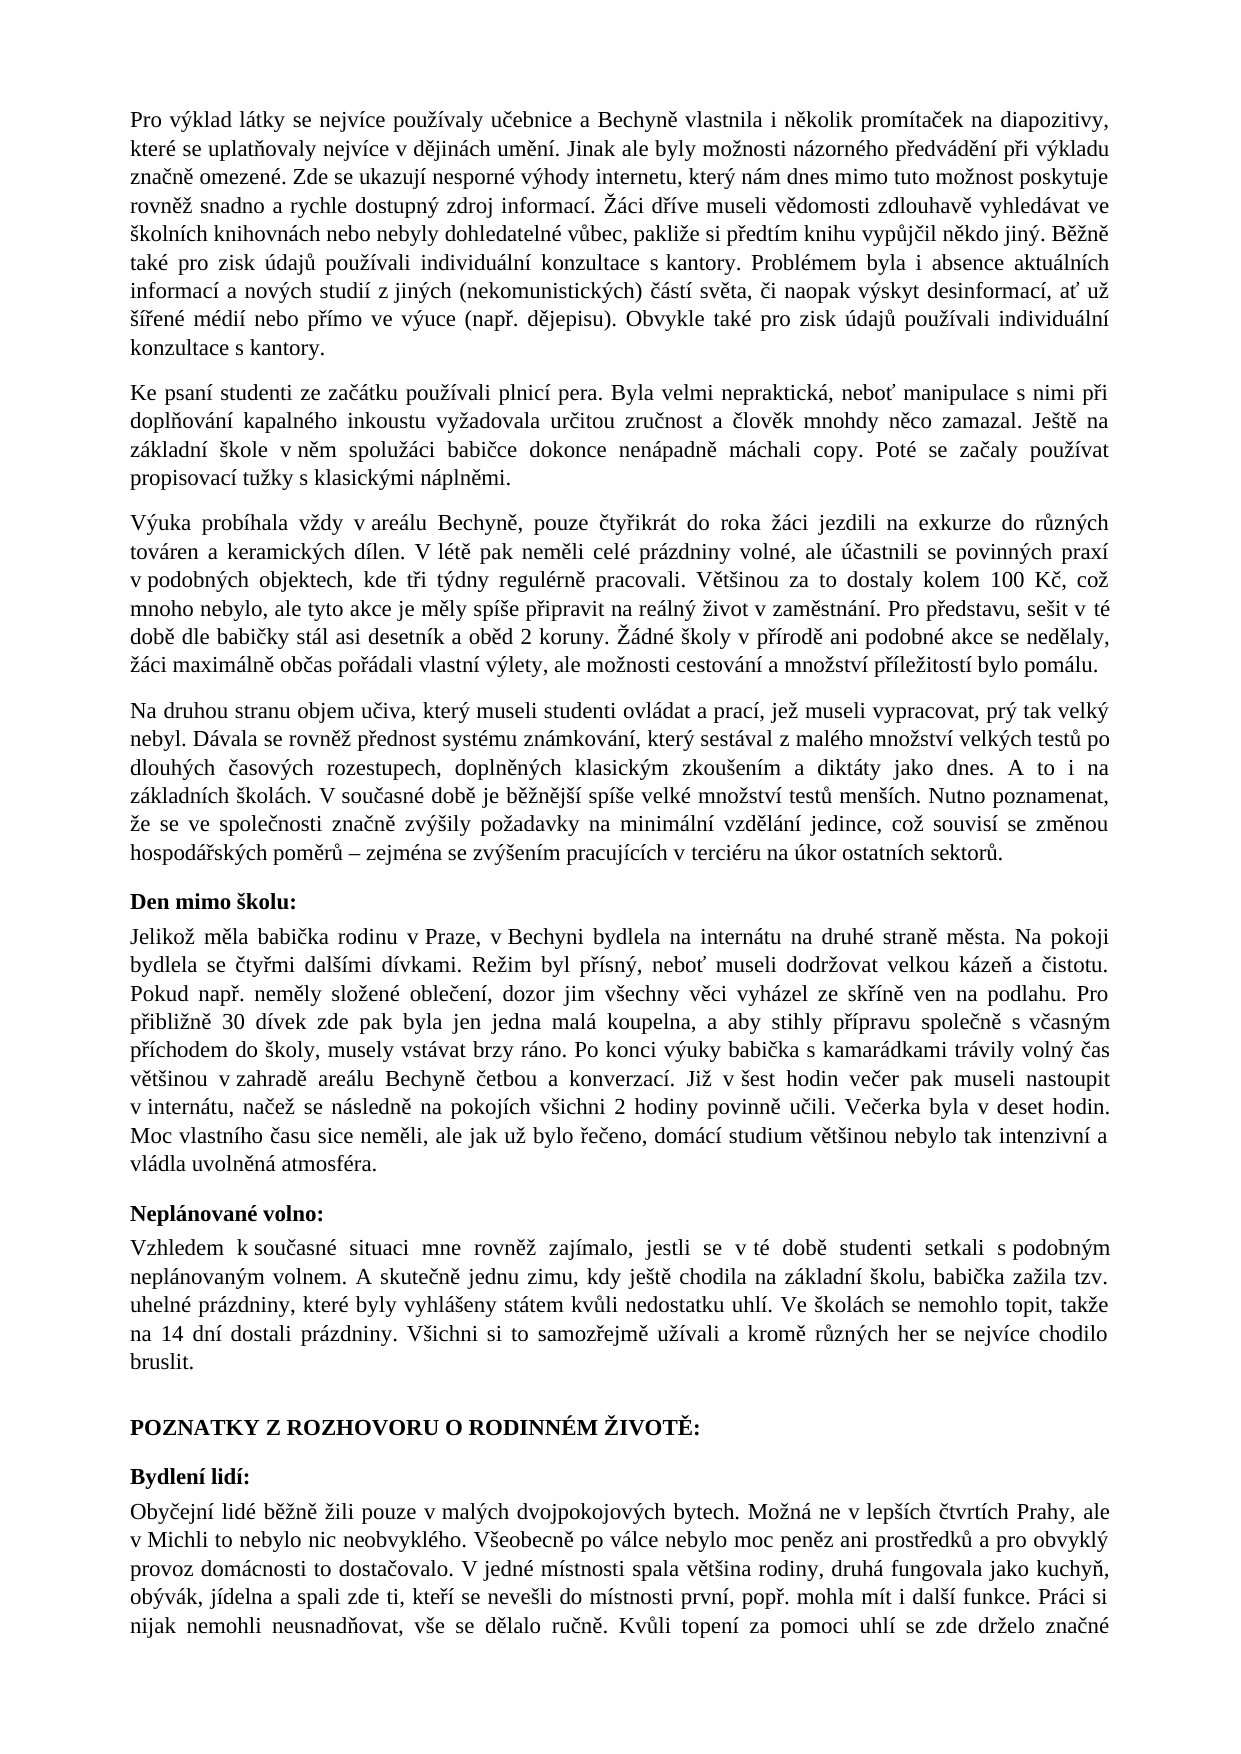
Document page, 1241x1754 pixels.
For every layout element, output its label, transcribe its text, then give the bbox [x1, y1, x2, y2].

subtitle Neplánované volno: [130, 1199, 1110, 1226]
text Ke psaní studenti ze začátku používali plnicí pera. Byla velmi nepraktická, neboť manipulace s nimi při doplňování kapalného inkoustu vyžadovala určitou zručnost a člověk mnohdy něco zamazal. Ještě na základní škole v něm spolužáci babičce dokonce nenápadně máchali copy. Poté se začaly používat propisovací tužky s klasickými náplněmi. [130, 379, 1110, 491]
subtitle Bydlení lidí: [130, 1463, 1110, 1489]
text Jelikož měla babička rodinu v Praze, v Bechyni bydlela na internátu na druhé straně města. Na pokoji bydlela se čtyřmi dalšími dívkami. Režim byl přísný, neboť museli dodržovat velkou kázeň a čistotu. Pokud např. neměly složené oblečení, dozor jim všechny věci vyházel ze skříně ven na podlahu. Pro přibližně 30 dívek zde pak byla jen jedna malá koupelna, a aby stihly přípravu společně s včasným příchodem do školy, musely vstávat brzy ráno. Po konci výuky babička s kamarádkami trávily volný čas většinou v zahradě areálu Bechyně četbou a konverzací. Již v šest hodin večer pak museli nastoupit v internátu, načež se následně na pokojích všichni 2 hodiny povinně učili. Večerka byla v deset hodin. Moc vlastního času sice neměli, ale jak už bylo řečeno, domácí studium většinou nebylo tak intenzivní a vládla uvolněná atmosféra. [130, 923, 1110, 1177]
text Pro výklad látky se nejvíce používaly učebnice a Bechyně vlastnila i několik promítaček na diapozitivy, které se uplatňovaly nejvíce v dějinách umění. Jinak ale byly možnosti názorného předvádění při výkladu značně omezené. Zde se ukazují nesporné výhody internetu, který nám dnes mimo tuto možnost poskytuje rovněž snadno a rychle dostupný zdroj informací. Žáci dříve museli vědomosti zdlouhavě vyhledávat ve školních knihovnách nebo nebyly dohledatelné vůbec, pakliže si předtím knihu vypůjčil někdo jiný. Běžně také pro zisk údajů používali individuální konzultace s kantory. Problémem byla i absence aktuálních informací a nových studií z jiných (nekomunistických) částí světa, či naopak výskyt desinformací, ať už šířené médií nebo přímo ve výuce (např. dějepisu). Obvykle také pro zisk údajů používali individuální konzultace s kantory. [130, 106, 1110, 360]
text Výuka probíhala vždy v areálu Bechyně, pouze čtyřikrát do roka žáci jezdili na exkurze do různých továren a keramických dílen. V létě pak neměli celé prázdniny volné, ale účastnili se povinných praxí v podobných objektech, kde tři týdny regulérně pracovali. Většinou za to dostaly kolem 100 Kč, což mnoho nebylo, ale tyto akce je měly spíše připravit na reálný život v zaměstnání. Pro představu, sešit v té době dle babičky stál asi desetník a oběd 2 koruny. Žádné školy v přírodě ani podobné akce se nedělaly, žáci maximálně občas pořádali vlastní výlety, ale možnosti cestování a množství příležitostí bylo pomálu. [130, 509, 1110, 678]
text Vzhledem k současné situaci mne rovněž zajímalo, jestli se v té době studenti setkali s podobným neplánovaným volnem. A skutečně jednu zimu, kdy ještě chodila na základní školu, babička zažila tzv. uhelné prázdniny, které byly vyhlášeny státem kvůli nedostatku uhlí. Ve školách se nemohlo topit, takže na 14 dní dostali prázdniny. Všichni si to samozřejmě užívali a kromě různých her se nejvíce chodilo bruslit. [130, 1234, 1110, 1374]
text Na druhou stranu objem učiva, který museli studenti ovládat a prací, jež museli vypracovat, prý tak velký nebyl. Dávala se rovněž přednost systému známkování, který sestával z malého množství velkých testů po dlouhých časových rozestupech, doplněných klasickým zkoušením a diktáty jako dnes. A to i na základních školách. V současné době je běžnější spíše velké množství testů menších. Nutno poznamenat, že se ve společnosti značně zvýšily požadavky na minimální vzdělání jedince, což souvisí se změnou hospodářských poměrů – zejména se zvýšením pracujících v terciéru na úkor ostatních sektorů. [130, 697, 1110, 865]
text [130, 1498, 1110, 1638]
subtitle Den mimo školu: [130, 888, 1110, 914]
text POZNATKY Z ROZHOVORU O RODINNÉM ŽIVOTĚ: [130, 1414, 1110, 1440]
